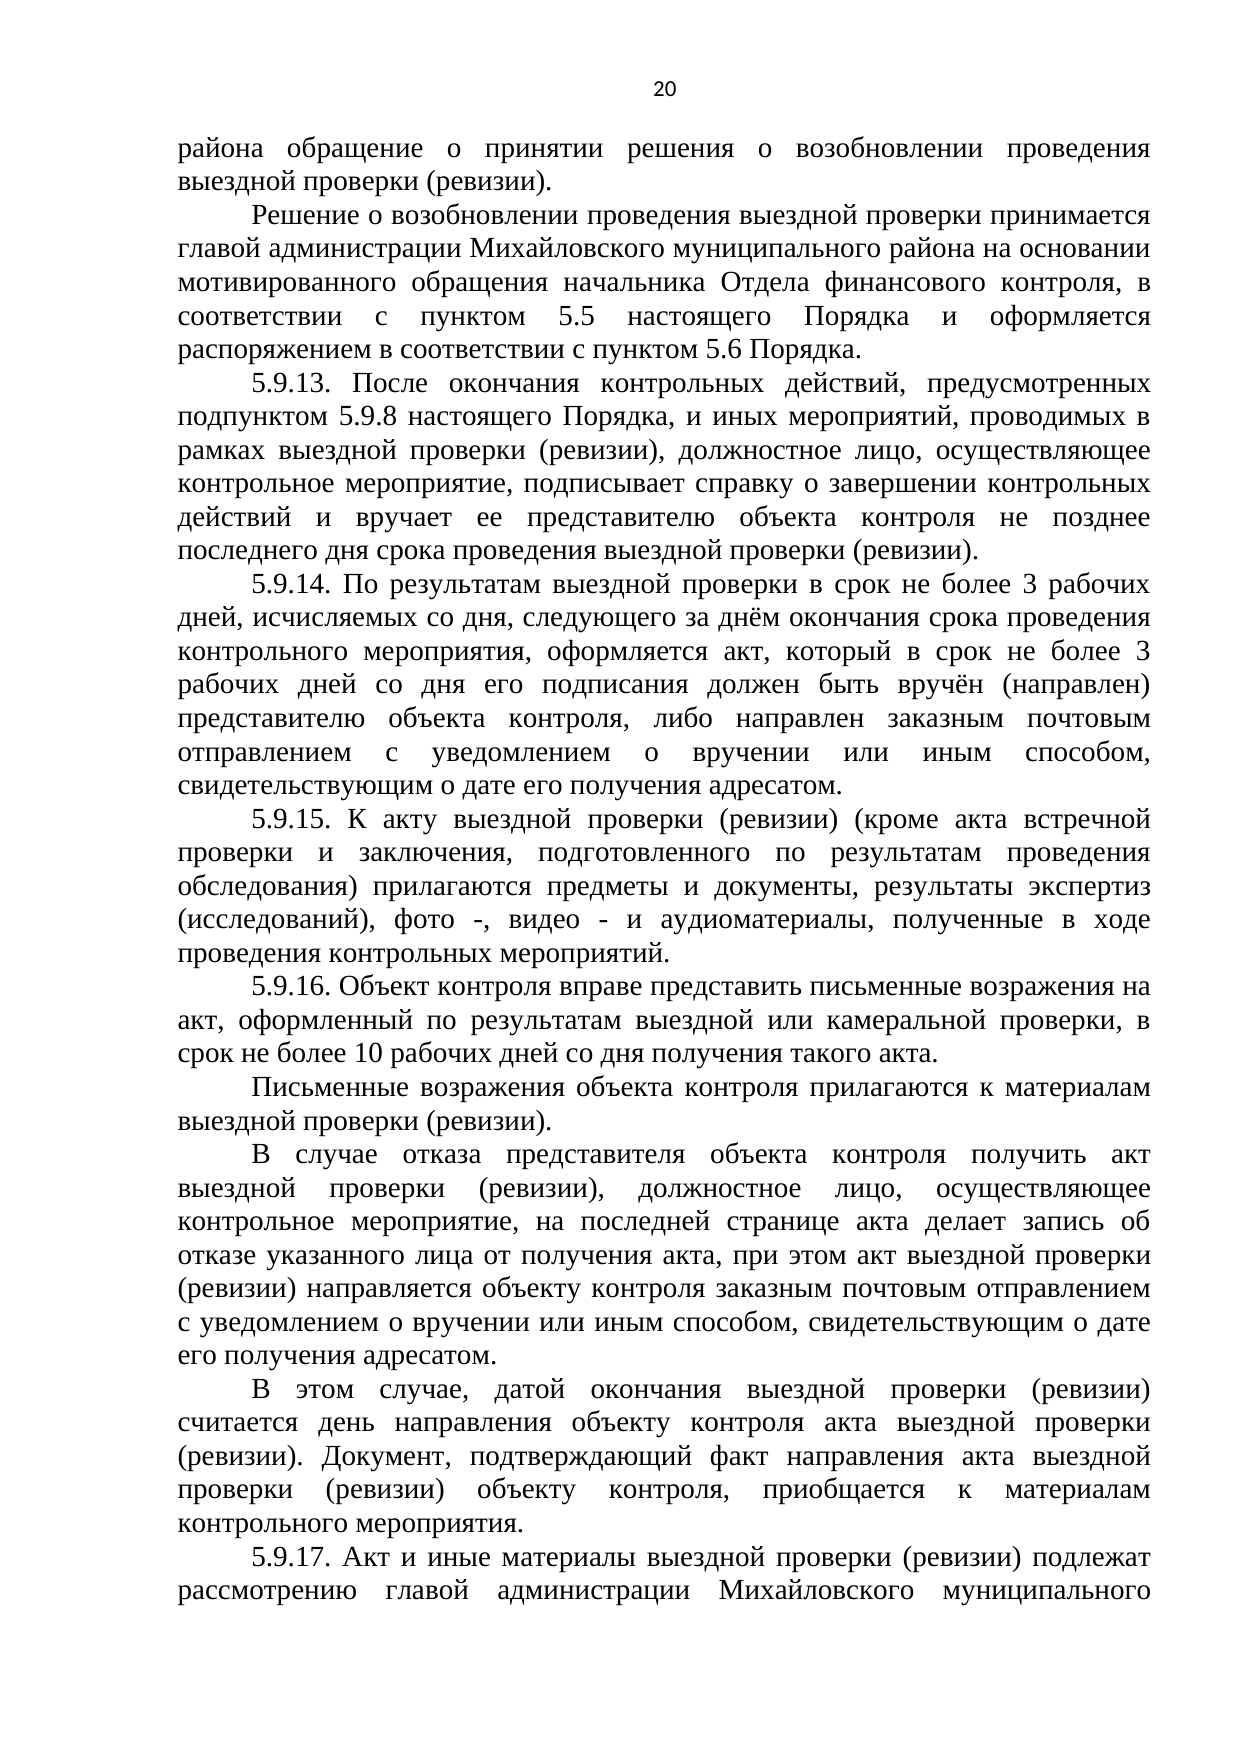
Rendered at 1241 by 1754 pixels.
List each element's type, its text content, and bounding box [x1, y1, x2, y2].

text 5.9.14. По результатам выездной проверки в срок не более 3 рабочих дней, исчисляемых со дня, следующего за днём окончания срока проведения контрольного мероприятия, оформляется акт, который в срок не более 3 рабочих дней со дня его подписания должен быть вручён (направлен) представителю объекта контроля, либо направлен заказным почтовым отправлением с уведомлением о вручении или иным способом, свидетельствующим о дате его получения адресатом. [177, 566, 1152, 801]
text В случае отказа представителя объекта контроля получить акт выездной проверки (ревизии), должностное лицо, осуществляющее контрольное мероприятие, на последней странице акта делает запись об отказе указанного лица от получения акта, при этом акт выездной проверки (ревизии) направляется объекту контроля заказным почтовым отправлением с уведомлением о вручении или иным способом, свидетельствующим о дате его получения адресатом. [177, 1136, 1152, 1371]
text 5.9.16. Объект контроля вправе представить письменные возражения на акт, оформленный по результатам выездной или камеральной проверки, в срок не более 10 рабочих дней со дня получения такого акта. [177, 968, 1152, 1069]
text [177, 1539, 1152, 1606]
subtitle Решение о возобновлении проведения выездной проверки принимается главой администрации Михайловского муниципального района на основании мотивированного обращения начальника Отдела финансового контроля, в соответствии с пунктом 5.5 настоящего Порядка и оформляется распоряжением в соответствии с пунктом 5.6 Порядка. [177, 197, 1152, 365]
text Письменные возражения объекта контроля прилагаются к материалам выездной проверки (ревизии). [177, 1069, 1152, 1136]
text 5.9.13. После окончания контрольных действий, предусмотренных подпунктом 5.9.8 настоящего Порядка, и иных мероприятий, проводимых в рамках выездной проверки (ревизии), должностное лицо, осуществляющее контрольное мероприятие, подписывает справку о завершении контрольных действий и вручает ее представителю объекта контроля не позднее последнего дня срока проведения выездной проверки (ревизии). [177, 365, 1152, 566]
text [177, 130, 1152, 197]
text 5.9.15. К акту выездной проверки (ревизии) (кроме акта встречной проверки и заключения, подготовленного по результатам проведения обследования) прилагаются предметы и документы, результаты экспертиз (исследований), фото -, видео - и аудиоматериалы, полученные в ходе проведения контрольных мероприятий. [177, 801, 1152, 968]
text В этом случае, датой окончания выездной проверки (ревизии) считается день направления объекту контроля акта выездной проверки (ревизии). Документ, подтверждающий факт направления акта выездной проверки (ревизии) объекту контроля, приобщается к материалам контрольного мероприятия. [177, 1371, 1152, 1539]
